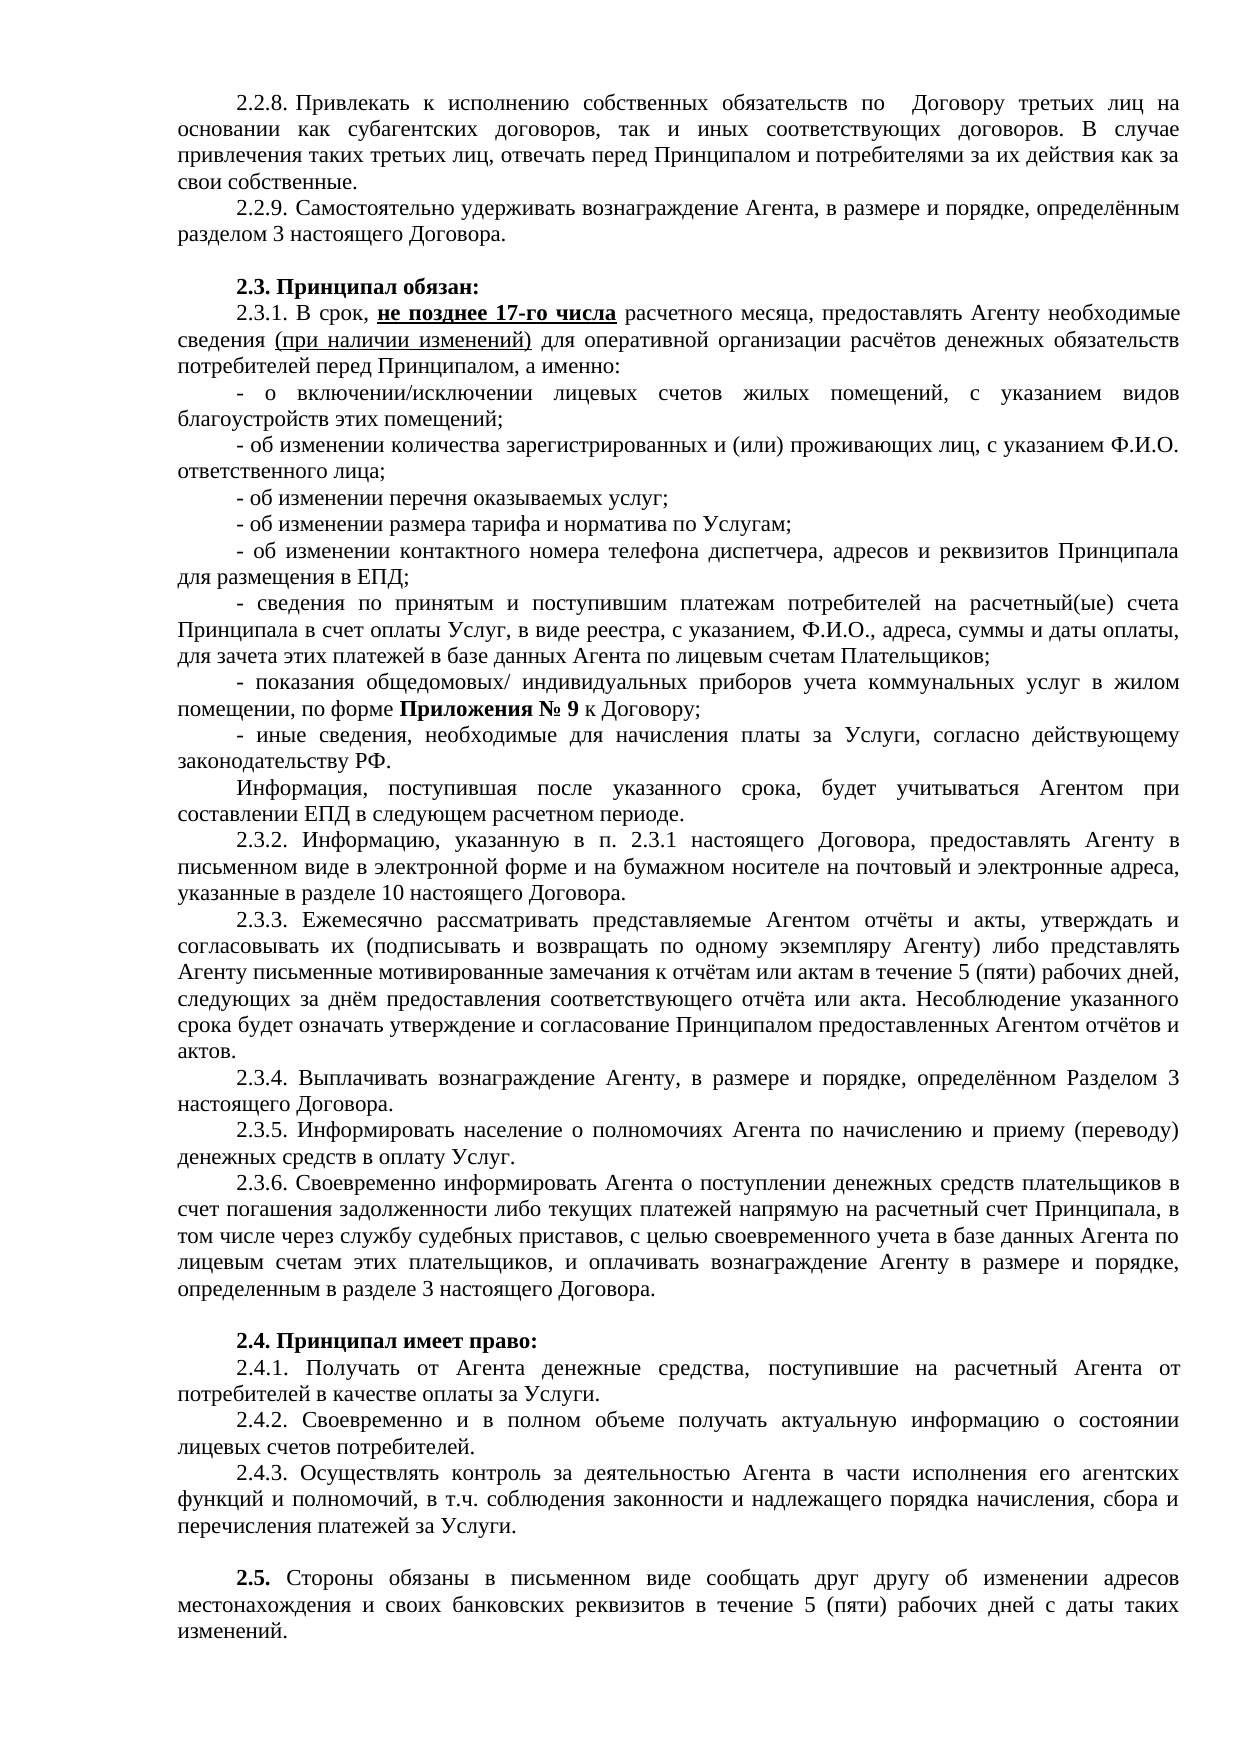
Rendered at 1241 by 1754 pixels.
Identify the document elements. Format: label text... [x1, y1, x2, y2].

text 2.3. Принципал обязан: [177, 273, 1181, 299]
list Самостоятельно удерживать вознаграждение Агента, в размере и порядке, определённым разделом 3 настоящего Договора. [177, 194, 1181, 247]
text - иные сведения, необходимые для начисления платы за Услуги, согласно действующему законодательству РФ. [177, 721, 1181, 774]
text - об изменении количества зарегистрированных и (или) проживающих лиц, с указанием Ф.И.О. ответственного лица; [177, 431, 1181, 484]
text 2.3.6. Своевременно информировать Агента о поступлении денежных средств плательщиков в счет погашения задолженности либо текущих платежей напрямую на расчетный счет Принципала, в том числе через службу судебных приставов, с целью своевременного учета в базе данных Агента по лицевым счетам этих плательщиков, и оплачивать вознаграждение Агенту в размере и порядке, определенным в разделе 3 настоящего Договора. [177, 1169, 1181, 1301]
text 2.3.4. Выплачивать вознаграждение Агенту, в размере и порядке, определённом Разделом 3 настоящего Договора. [177, 1064, 1181, 1116]
text 2.4. Принципал имеет право: [177, 1327, 1181, 1354]
text - об изменении перечня оказываемых услуг; [177, 484, 1181, 510]
text - показания общедомовых/ индивидуальных приборов учета коммунальных услуг в жилом помещении, по форме Приложения № 9 к Договору; [177, 668, 1181, 721]
text 2.5. Стороны обязаны в письменном виде сообщать друг другу об изменении адресов местонахождения и своих банковских реквизитов в течение 5 (пяти) рабочих дней с даты таких изменений. [177, 1564, 1181, 1643]
text 2.3.1. В срок, не позднее 17-го числа расчетного месяца, предоставлять Агенту необходимые сведения (при наличии изменений) для оперативной организации расчётов денежных обязательств потребителей перед Принципалом, а именно: [177, 299, 1181, 378]
text 2.4.2. Своевременно и в полном объеме получать актуальную информацию о состоянии лицевых счетов потребителей. [177, 1406, 1181, 1459]
text - об изменении контактного номера телефона диспетчера, адресов и реквизитов Принципала для размещения в ЕПД; [177, 537, 1181, 589]
text 2.3.2. Информацию, указанную в п. 2.3.1 настоящего Договора, предоставлять Агенту в письменном виде в электронной форме и на бумажном носителе на почтовый и электронные адреса, указанные в разделе 10 настоящего Договора. [177, 827, 1181, 906]
text 2.3.5. Информировать население о полномочиях Агента по начислению и приему (переводу) денежных средств в оплату Услуг. [177, 1116, 1181, 1169]
text 2.4.1. Получать от Агента денежные средства, поступившие на расчетный Агента от потребителей в качестве оплаты за Услуги. [177, 1354, 1181, 1406]
text - о включении/исключении лицевых счетов жилых помещений, с указанием видов благоустройств этих помещений; [177, 378, 1181, 431]
text - сведения по принятым и поступившим платежам потребителей на расчетный(ые) счета Принципала в счет оплаты Услуг, в виде реестра, с указанием, Ф.И.О., адреса, суммы и даты оплаты, для зачета этих платежей в базе данных Агента по лицевым счетам Плательщиков; [177, 589, 1181, 668]
text 2.3.3. Ежемесячно рассматривать представляемые Агентом отчёты и акты, утверждать и согласовывать их (подписывать и возвращать по одному экземпляру Агенту) либо представлять Агенту письменные мотивированные замечания к отчётам или актам в течение 5 (пяти) рабочих дней, следующих за днём предоставления соответствующего отчёта или акта. Несоблюдение указанного срока будет означать утверждение и согласование Принципалом предоставленных Агентом отчётов и актов. [177, 906, 1181, 1064]
text - об изменении размера тарифа и норматива по Услугам; [177, 510, 1181, 537]
text 2.4.3. Осуществлять контроль за деятельностью Агента в части исполнения его агентских функций и полномочий, в т.ч. соблюдения законности и надлежащего порядка начисления, сбора и перечисления платежей за Услуги. [177, 1459, 1181, 1538]
list Привлекать к исполнению собственных обязательств по Договору третьих лиц на основании как субагентских договоров, так и иных соответствующих договоров. В случае привлечения таких третьих лиц, отвечать перед Принципалом и потребителями за их действия как за свои собственные. [177, 89, 1181, 194]
text Информация, поступившая после указанного срока, будет учитываться Агентом при составлении ЕПД в следующем расчетном периоде. [177, 774, 1181, 827]
